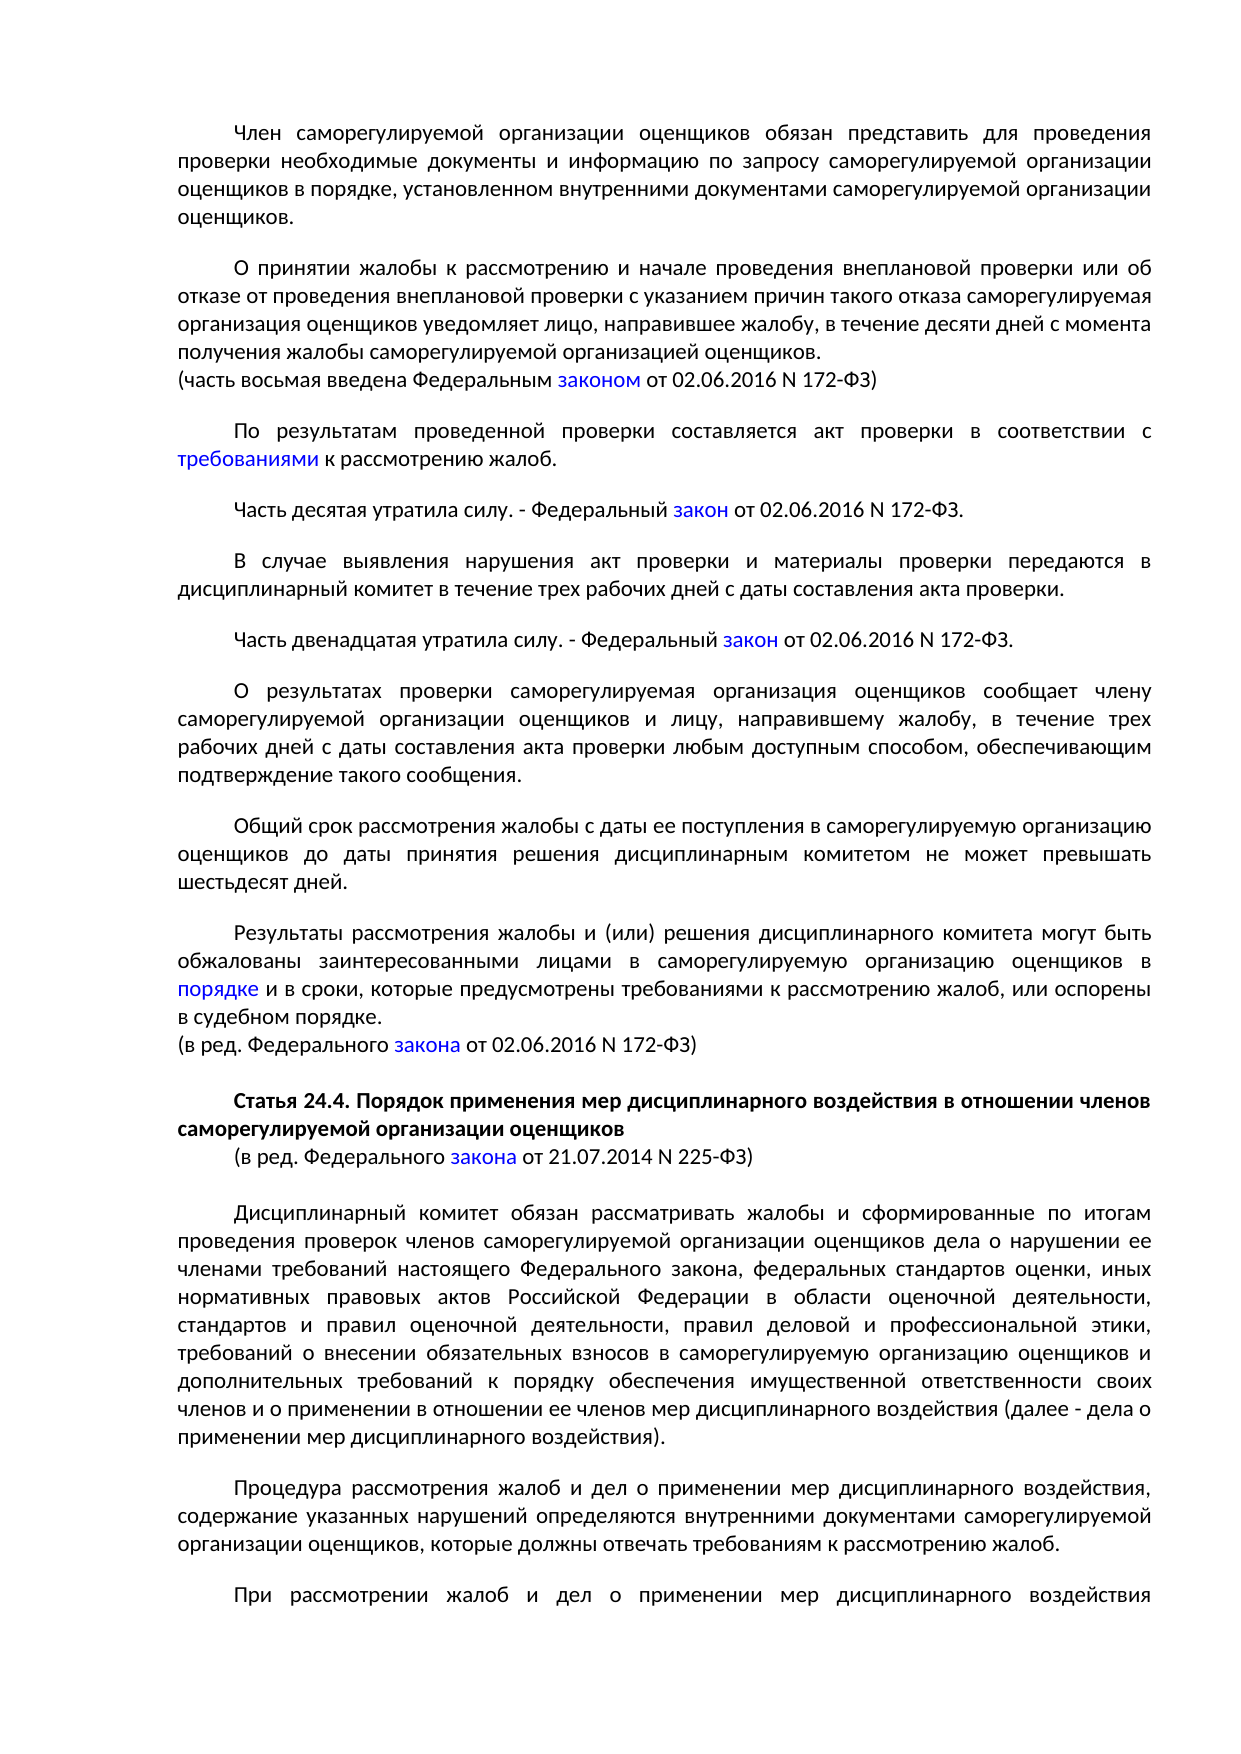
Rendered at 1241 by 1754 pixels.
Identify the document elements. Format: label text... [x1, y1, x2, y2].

text (в ред. Федерального закона от 02.06.2016 N 172-ФЗ) [177, 1030, 1152, 1058]
text Часть десятая утратила силу. - Федеральный закон от 02.06.2016 N 172-ФЗ. [177, 495, 1152, 523]
text В случае выявления нарушения акт проверки и материалы проверки передаются в дисциплинарный комитет в течение трех рабочих дней с даты составления акта проверки. [177, 546, 1152, 602]
text По результатам проведенной проверки составляется акт проверки в соответствии с требованиями к рассмотрению жалоб. [177, 416, 1152, 472]
text Член саморегулируемой организации оценщиков обязан представить для проведения проверки необходимые документы и информацию по запросу саморегулируемой организации оценщиков в порядке, установленном внутренними документами саморегулируемой организации оценщиков. [177, 118, 1152, 230]
text (в ред. Федерального закона от 21.07.2014 N 225-ФЗ) [177, 1142, 1152, 1170]
text Дисциплинарный комитет обязан рассматривать жалобы и сформированные по итогам проведения проверок членов саморегулируемой организации оценщиков дела о нарушении ее членами требований настоящего Федерального закона, федеральных стандартов оценки, иных нормативных правовых актов Российской Федерации в области оценочной деятельности, стандартов и правил оценочной деятельности, правил деловой и профессиональной этики, требований о внесении обязательных взносов в саморегулируемую организацию оценщиков и дополнительных требований к порядку обеспечения имущественной ответственности своих членов и о применении в отношении ее членов мер дисциплинарного воздействия (далее - дела о применении мер дисциплинарного воздействия). [177, 1198, 1152, 1450]
text (часть восьмая введена Федеральным законом от 02.06.2016 N 172-ФЗ) [177, 365, 1152, 393]
text Процедура рассмотрения жалоб и дел о применении мер дисциплинарного воздействия, содержание указанных нарушений определяются внутренними документами саморегулируемой организации оценщиков, которые должны отвечать требованиям к рассмотрению жалоб. [177, 1473, 1152, 1557]
text Общий срок рассмотрения жалобы с даты ее поступления в саморегулируемую организацию оценщиков до даты принятия решения дисциплинарным комитетом не может превышать шестьдесят дней. [177, 811, 1152, 895]
text Результаты рассмотрения жалобы и (или) решения дисциплинарного комитета могут быть обжалованы заинтересованными лицами в саморегулируемую организацию оценщиков в порядке и в сроки, которые предусмотрены требованиями к рассмотрению жалоб, или оспорены в судебном порядке. [177, 918, 1152, 1030]
text Часть двенадцатая утратила силу. - Федеральный закон от 02.06.2016 N 172-ФЗ. [177, 625, 1152, 653]
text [177, 1580, 1152, 1608]
text О принятии жалобы к рассмотрению и начале проведения внеплановой проверки или об отказе от проведения внеплановой проверки с указанием причин такого отказа саморегулируемая организация оценщиков уведомляет лицо, направившее жалобу, в течение десяти дней с момента получения жалобы саморегулируемой организацией оценщиков. [177, 253, 1152, 365]
title Статья 24.4. Порядок применения мер дисциплинарного воздействия в отношении членов саморегулируемой организации оценщиков [177, 1086, 1152, 1142]
text О результатах проверки саморегулируемая организация оценщиков сообщает члену саморегулируемой организации оценщиков и лицу, направившему жалобу, в течение трех рабочих дней с даты составления акта проверки любым доступным способом, обеспечивающим подтверждение такого сообщения. [177, 676, 1152, 788]
